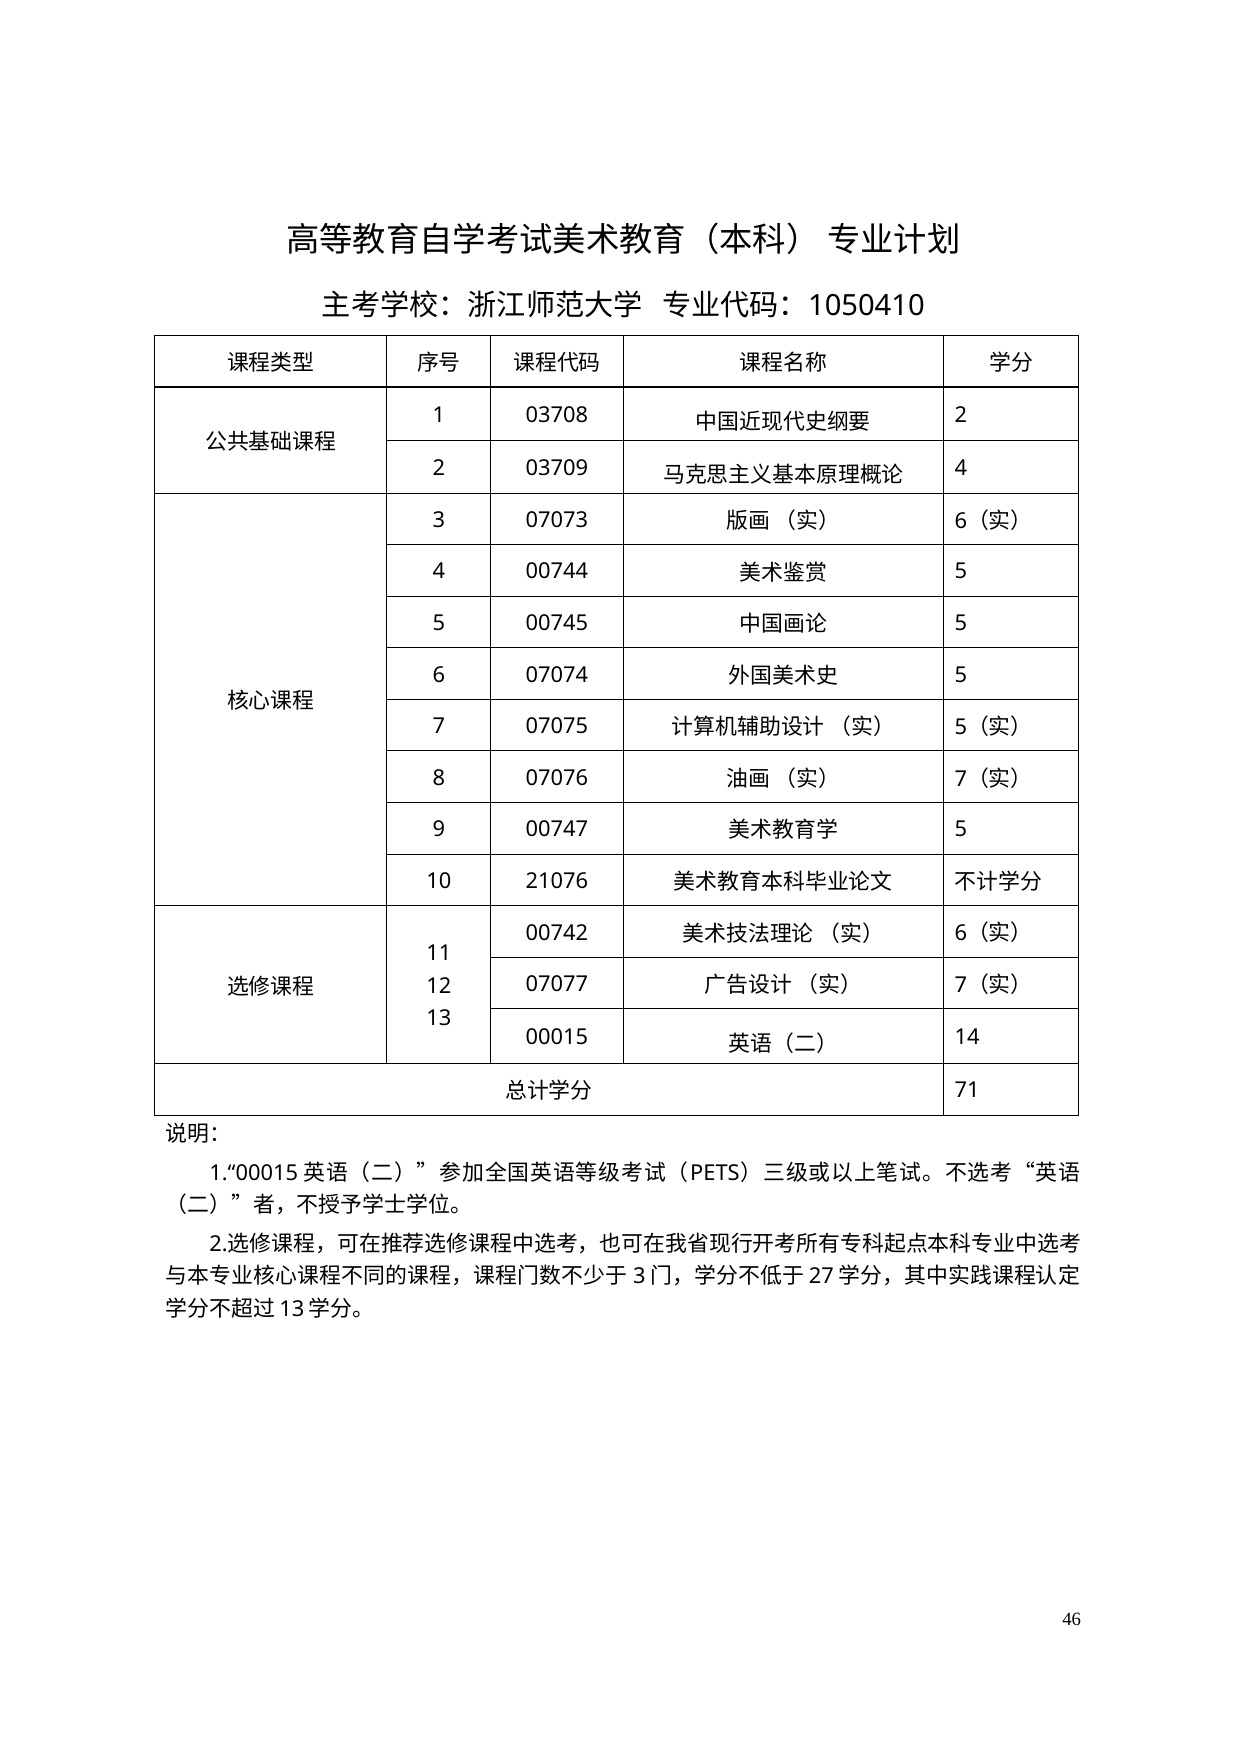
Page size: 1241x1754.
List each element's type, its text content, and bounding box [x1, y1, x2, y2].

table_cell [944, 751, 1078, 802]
text 1.“00015英语（二）”参加全国英语等级考试（PETS）三级或以上笔试。不选考“英语（二）”者，不授予学士学位。 [165, 1154, 1081, 1219]
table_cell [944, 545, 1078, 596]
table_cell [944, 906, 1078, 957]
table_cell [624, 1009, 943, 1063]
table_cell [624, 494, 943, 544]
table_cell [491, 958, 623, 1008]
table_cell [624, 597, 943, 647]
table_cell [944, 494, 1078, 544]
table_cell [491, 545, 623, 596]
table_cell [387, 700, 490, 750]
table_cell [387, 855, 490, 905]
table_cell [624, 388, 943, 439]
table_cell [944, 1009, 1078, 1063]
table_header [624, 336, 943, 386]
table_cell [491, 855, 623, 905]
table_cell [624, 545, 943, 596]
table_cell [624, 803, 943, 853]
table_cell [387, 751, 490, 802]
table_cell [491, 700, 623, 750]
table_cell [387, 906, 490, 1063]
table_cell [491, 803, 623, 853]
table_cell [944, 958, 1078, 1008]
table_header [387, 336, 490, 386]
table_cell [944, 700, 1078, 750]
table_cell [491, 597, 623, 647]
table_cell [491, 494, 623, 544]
text 说明： [165, 1116, 1081, 1148]
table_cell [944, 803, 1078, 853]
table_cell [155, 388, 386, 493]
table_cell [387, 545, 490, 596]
text 2.选修课程，可在推荐选修课程中选考，也可在我省现行开考所有专科起点本科专业中选考与本专业核心课程不同的课程，课程门数不少于3门，学分不低于27学分，其中实践课程认定学分不超过13学分。 [165, 1226, 1081, 1323]
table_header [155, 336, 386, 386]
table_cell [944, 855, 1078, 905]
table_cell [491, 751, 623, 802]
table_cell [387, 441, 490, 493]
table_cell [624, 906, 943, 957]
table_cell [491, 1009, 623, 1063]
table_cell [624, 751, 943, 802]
text 高等教育自学考试美术教育（本科） 专业计划 [165, 205, 1081, 270]
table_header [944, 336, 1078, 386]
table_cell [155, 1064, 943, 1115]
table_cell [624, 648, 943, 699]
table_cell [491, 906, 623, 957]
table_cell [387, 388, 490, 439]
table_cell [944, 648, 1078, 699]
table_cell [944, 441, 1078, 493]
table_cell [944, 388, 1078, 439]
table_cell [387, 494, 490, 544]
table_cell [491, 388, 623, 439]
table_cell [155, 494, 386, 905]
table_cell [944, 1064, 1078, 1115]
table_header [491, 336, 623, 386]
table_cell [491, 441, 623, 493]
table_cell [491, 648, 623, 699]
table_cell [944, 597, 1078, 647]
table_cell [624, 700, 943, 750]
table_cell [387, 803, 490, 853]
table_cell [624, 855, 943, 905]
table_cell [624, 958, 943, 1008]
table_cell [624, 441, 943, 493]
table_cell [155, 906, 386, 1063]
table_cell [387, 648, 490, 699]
text 主考学校：浙江师范大学 专业代码：1050410 [165, 270, 1081, 335]
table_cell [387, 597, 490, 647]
